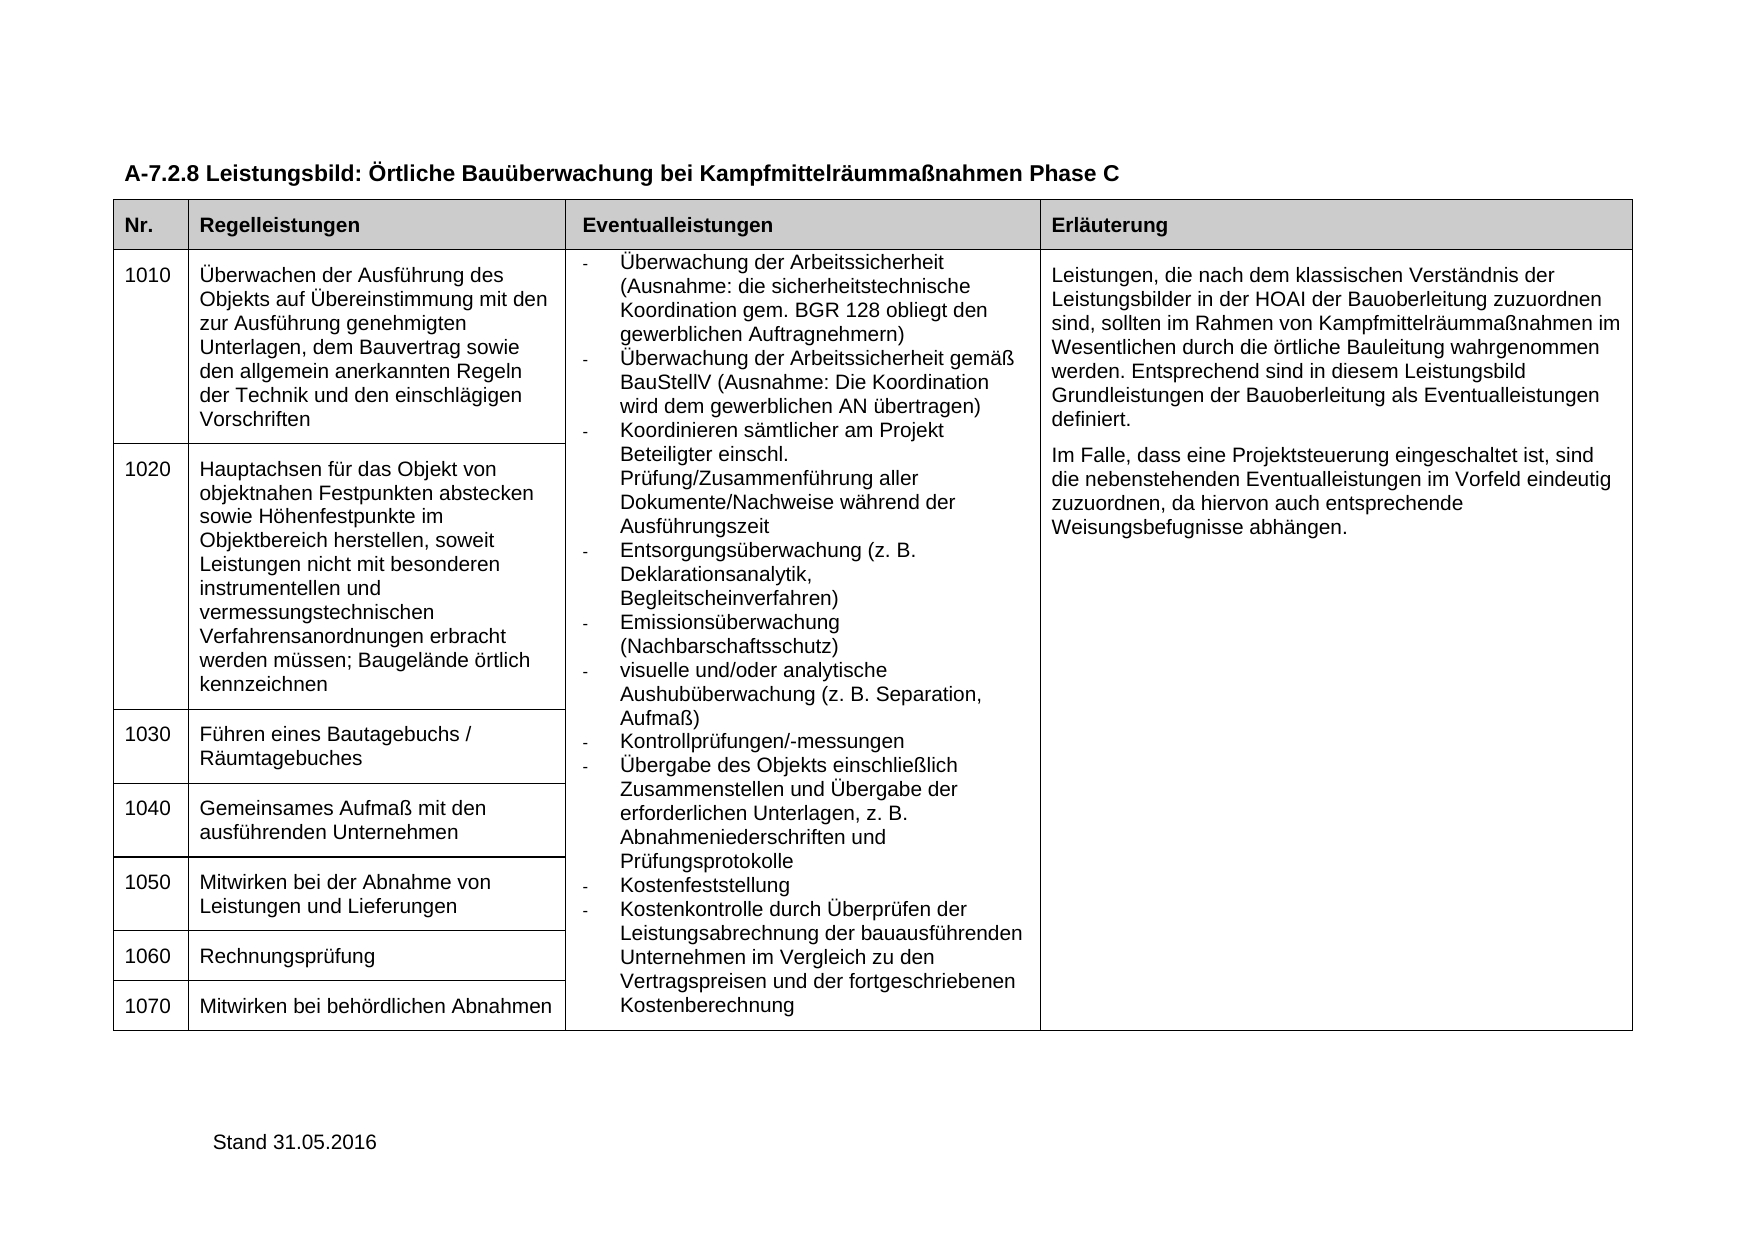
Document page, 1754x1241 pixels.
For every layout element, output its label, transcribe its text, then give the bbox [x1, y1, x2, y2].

table_cell Mitwirken bei der Abnahme von Leistungen und Lieferungen [189, 858, 565, 930]
table_cell Hauptachsen für das Objekt von objektnahen Festpunkten abstecken sowie Höhenfestpunkte im Objektbereich herstellen, soweit Leistungen nicht mit besonderen instrumentellen und vermessungstechnischen Verfahrensanordnungen erbracht werden müssen; Baugelände örtlich kennzeichnen [189, 444, 565, 708]
table_cell Leistungen, die nach dem klassischen Verständnis der Leistungsbilder in der HOAI der Bauoberleitung zuzuordnen sind, sollten im Rahmen von Kampfmittelräummaßnahmen im Wesentlichen durch die örtliche Bauleitung wahrgenommen werden. Entsprechend sind in diesem Leistungsbild Grundleistungen der Bauoberleitung als Eventualleistungen definiert. Im Falle, dass eine Projektsteuerung eingeschaltet ist, sind die nebenstehenden Eventualleistungen im Vorfeld eindeutig zuzuordnen, da hiervon auch entsprechende Weisungsbefugnisse abhängen. [1041, 250, 1632, 1030]
table_cell 1070 [114, 981, 188, 1030]
table_cell Mitwirken bei behördlichen Abnahmen [189, 981, 565, 1030]
table_header Nr. [114, 200, 188, 249]
table_cell 1060 [114, 931, 188, 980]
table_header Regelleistungen [189, 200, 565, 249]
table_cell 1040 [114, 784, 188, 856]
table_cell Überwachung der Arbeitssicherheit (Ausnahme: die sicherheitstechnische Koordination gem. BGR 128 obliegt den gewerblichen Auftragnehmern) Überwachung der Arbeitssicherheit gemäß BauStellV (Ausnahme: Die Koordination wird dem gewerblichen AN übertragen) Koordinieren sämtlicher am Projekt Beteiligter einschl. Prüfung/Zusammenführung aller Dokumente/Nachweise während der Ausführungszeit Entsorgungsüberwachung (z. B. Deklarationsanalytik, Begleitscheinverfahren) Emissionsüberwachung (Nachbarschaftsschutz) visuelle und/oder analytische Aushubüberwachung (z. B. Separation, Aufmaß) Kontrollprüfungen/-messungen Übergabe des Objekts einschließlich Zusammenstellen und Übergabe der erforderlichen Unterlagen, z. B. Abnahmeniederschriften und Prüfungsprotokolle Kostenfeststellung Kostenkontrolle durch Überprüfen der Leistungsabrechnung der bauausführenden Unternehmen im Vergleich zu den Vertragspreisen und der fortgeschriebenen Kostenberechnung Auflisten der Verjährungsfristen der Gewährleistungsansprüche Überführung sämtlicher Daten in ein vom AG vorgegebenes GIS [566, 250, 1040, 1030]
table_cell Gemeinsames Aufmaß mit den ausführenden Unternehmen [189, 784, 565, 856]
table_cell 1020 [114, 444, 188, 708]
table_cell Führen eines Bautagebuchs / Räumtagebuches [189, 710, 565, 782]
table_header Erläuterung [1041, 200, 1632, 249]
text A-7.2.8 Leistungsbild: Örtliche Bauüberwachung bei Kampfmittelräummaßnahmen Phase C [124, 160, 1636, 187]
table_cell Rechnungsprüfung [189, 931, 565, 980]
table_cell 1030 [114, 710, 188, 782]
table_cell Überwachen der Ausführung des Objekts auf Übereinstimmung mit den zur Ausführung genehmigten Unterlagen, dem Bauvertrag sowie den allgemein anerkannten Regeln der Technik und den einschlägigen Vorschriften [189, 250, 565, 443]
table_cell 1050 [114, 858, 188, 930]
table_header Eventualleistungen [566, 200, 1040, 249]
table_cell 1010 [114, 250, 188, 443]
